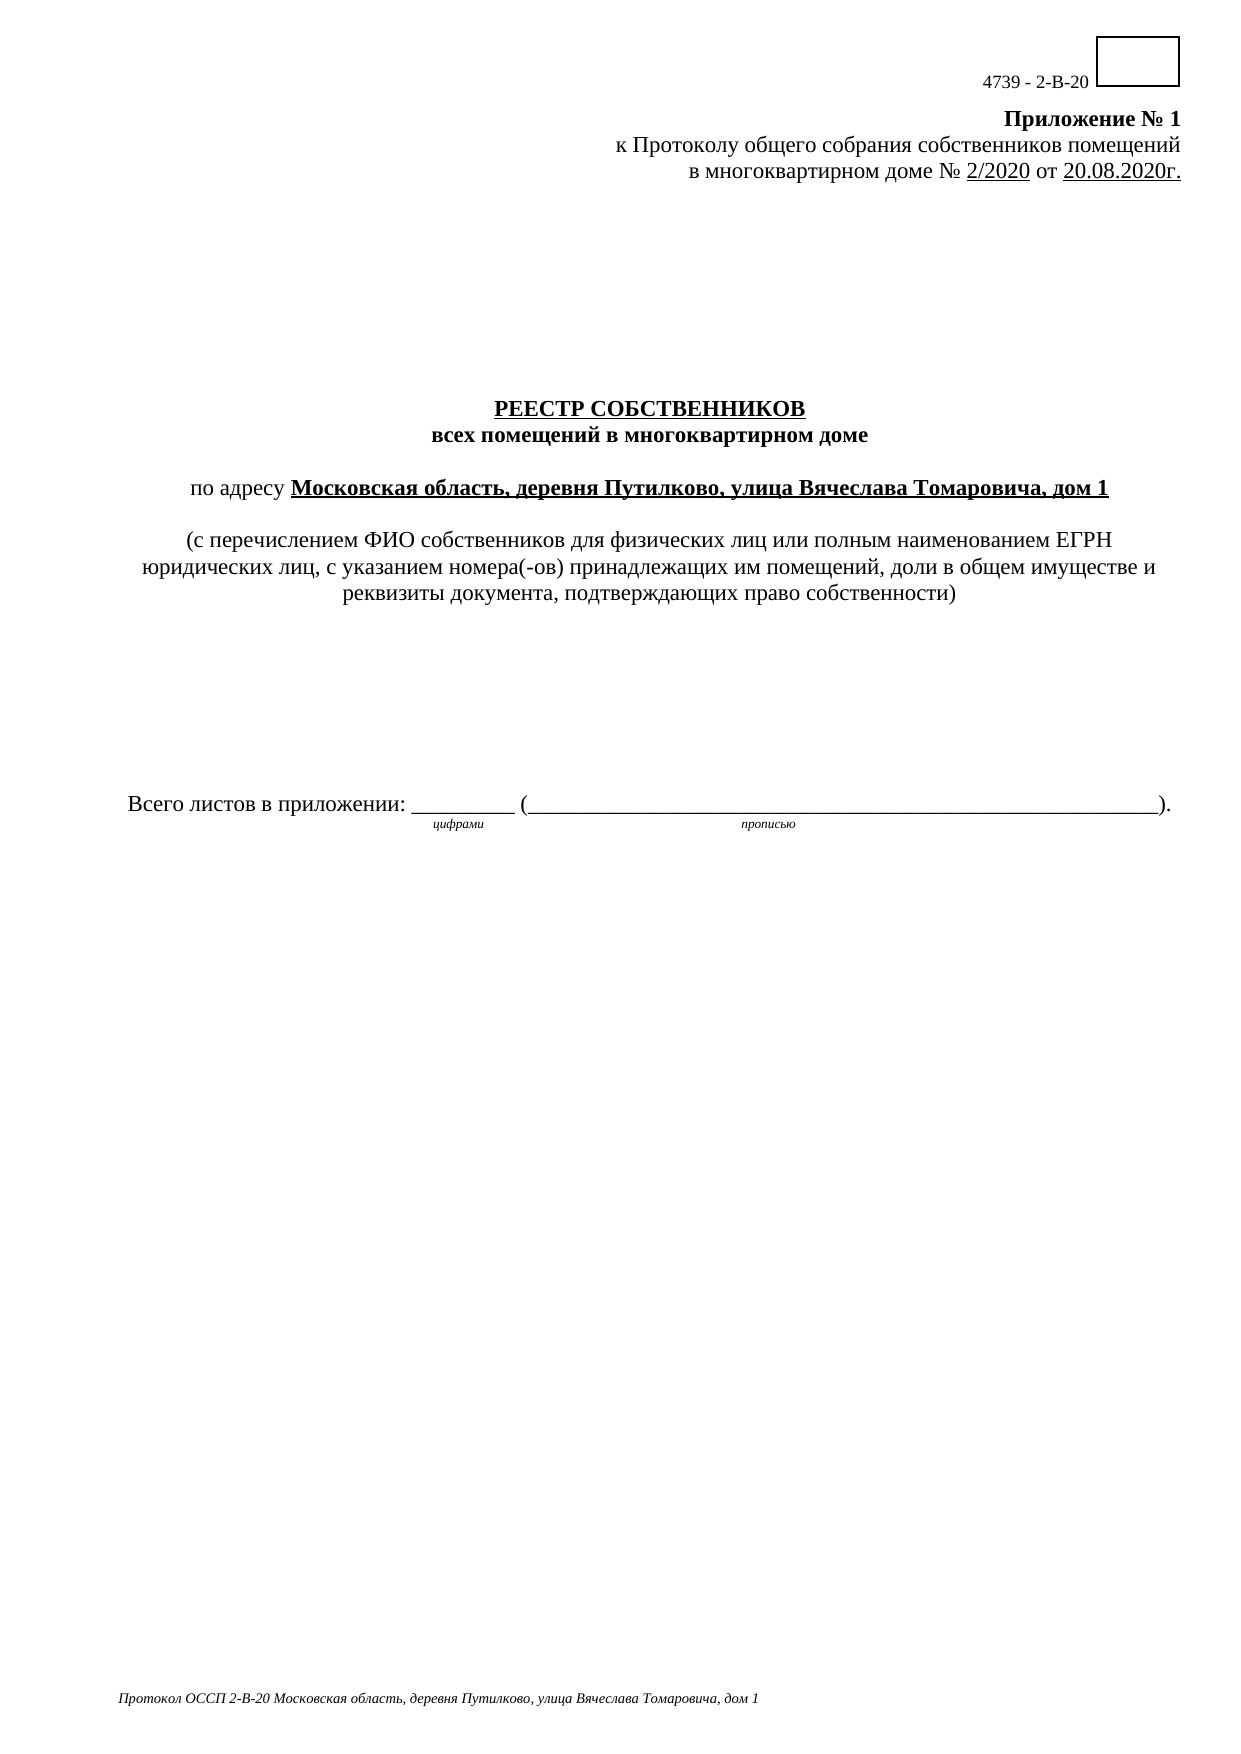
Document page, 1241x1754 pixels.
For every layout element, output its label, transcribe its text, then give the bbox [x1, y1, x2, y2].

text цифрами прописью [118, 816, 1181, 843]
text всех помещений в многоквартирном доме [118, 421, 1181, 447]
text РЕЕСТР СОБСТВЕННИКОВ [118, 394, 1181, 421]
text в многоквартирном доме № 2/2020 от 20.08.2020г. [118, 157, 1181, 184]
text Всего листов в приложении: _________ (_______________________________________________________). [118, 790, 1181, 816]
text (с перечислением ФИО собственников для физических лиц или полным наименованием ЕГРН юридических лиц, с указанием номера(-ов) принадлежащих им помещений, доли в общем имуществе и реквизиты документа, подтверждающих право собственности) [118, 526, 1181, 605]
text Приложение № 1 [118, 105, 1181, 131]
text по адресу Московская область, деревня Путилково, улица Вячеслава Томаровича, дом 1 [118, 474, 1181, 500]
text к Протоколу общего собрания собственников помещений [118, 131, 1181, 157]
